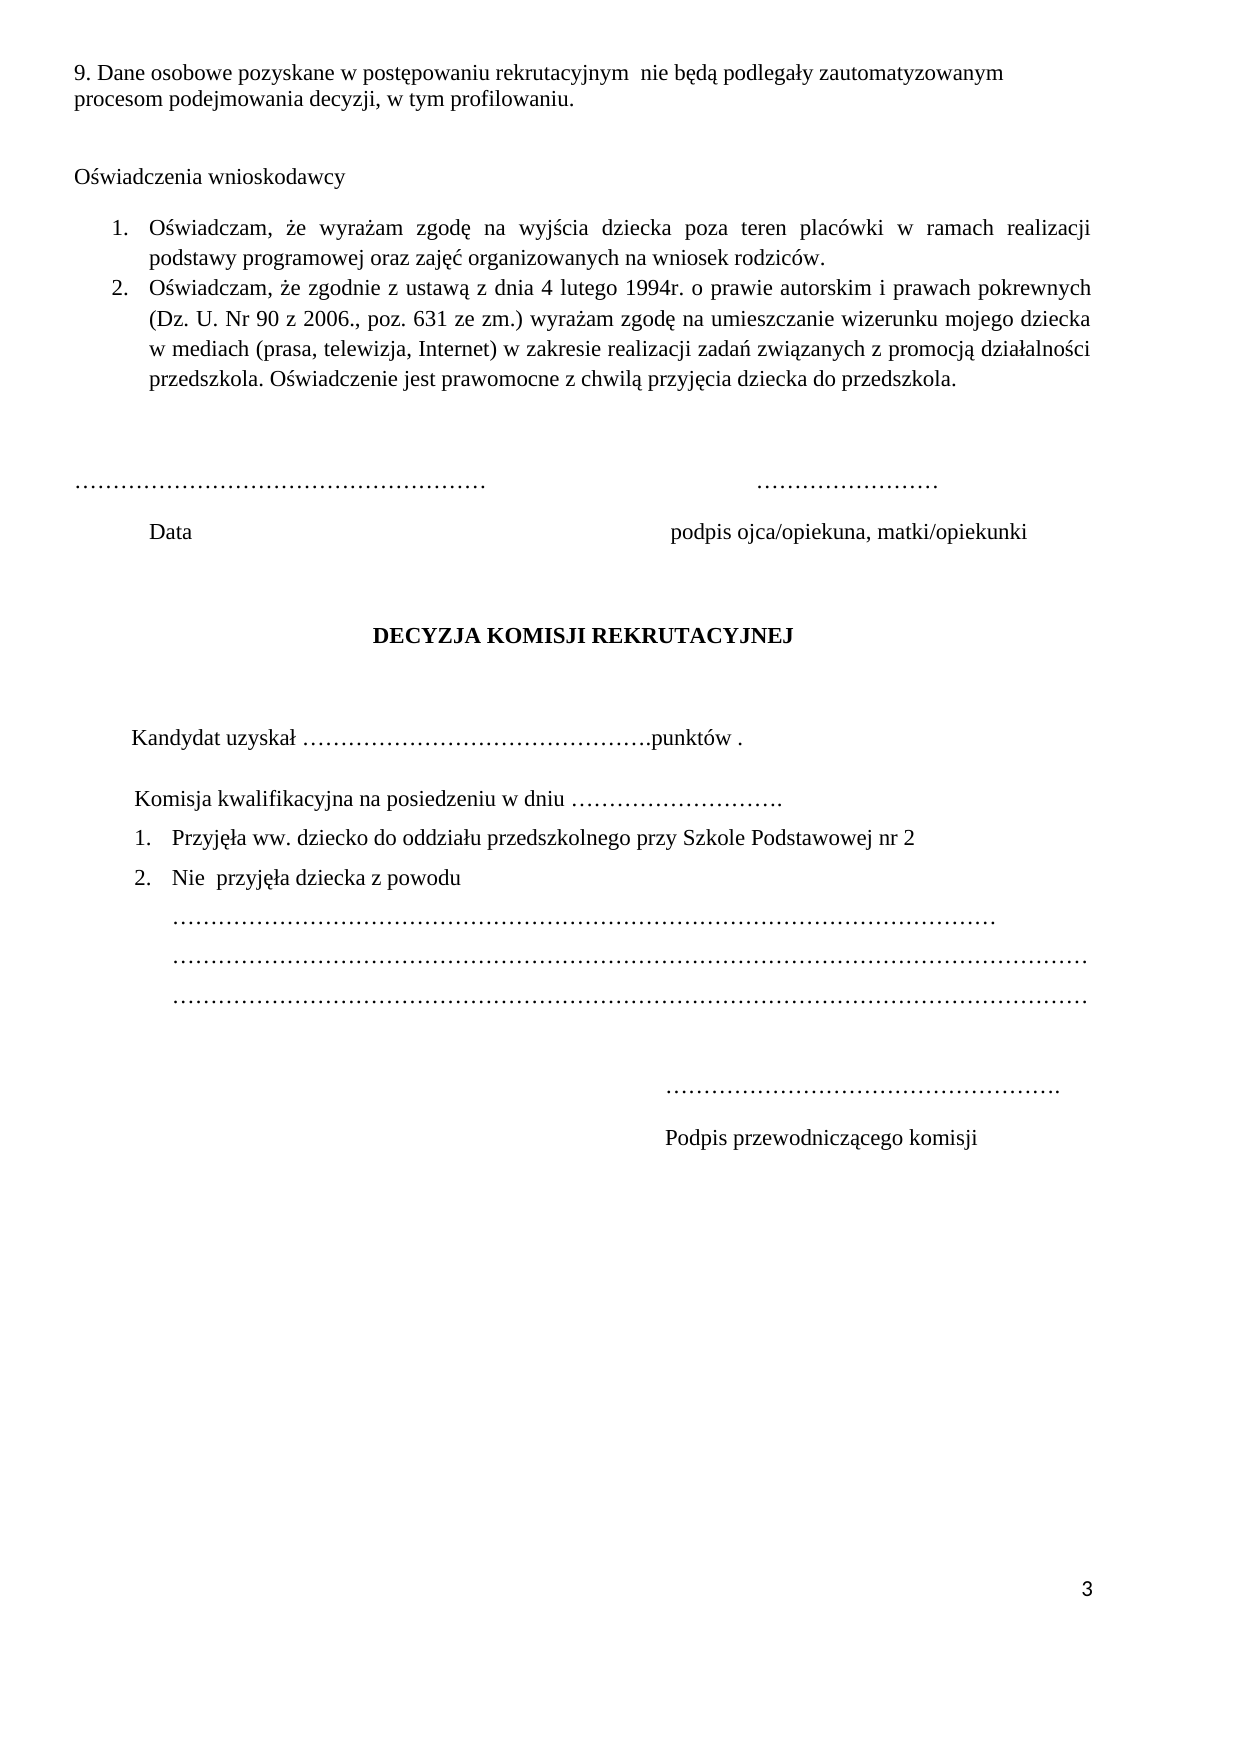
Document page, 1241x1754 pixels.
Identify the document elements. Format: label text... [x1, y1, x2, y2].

list Oświadczam, że wyrażam zgodę na wyjścia dziecka poza teren placówki w ramach realizacji podstawy programowej oraz zajęć organizowanych na wniosek rodziców. [111, 214, 1093, 271]
list ………………………………………………………………………………………………………… [172, 942, 1093, 969]
text DECYZJA KOMISJI REKRUTACYJNEJ [74, 622, 1093, 648]
text ……………………………………………… …………………… [74, 467, 1093, 493]
list Oświadczam, że zgodnie z ustawą z dnia 4 lutego 1994r. o prawie autorskim i prawach pokrewnych (Dz. U. Nr 90 z 2006., poz. 631 ze zm.) wyrażam zgodę na umieszczanie wizerunku mojego dziecka w mediach (prasa, telewizja, Internet) w zakresie realizacji zadań związanych z promocją działalności przedszkola. Oświadczenie jest prawomocne z chwilą przyjęcia dziecka do przedszkola. [111, 274, 1093, 391]
text ……………………………………………. [665, 1072, 1093, 1099]
list Komisja kwalifikacyjna na posiedzeniu w dniu ………………………. [134, 784, 1093, 811]
list Przyjęła ww. dziecko do oddziału przedszkolnego przy Szkole Podstawowej nr 2 [134, 824, 1093, 850]
list Nie przyjęła dziecka z powodu ……………………………………………………………………………………………… [134, 863, 1093, 929]
list ………………………………………………………………………………………………………… [172, 982, 1093, 1008]
text 9. Dane osobowe pozyskane w postępowaniu rekrutacyjnym nie będą podlegały zautomatyzowanym procesom podejmowania decyzji, w tym profilowaniu. [74, 59, 1093, 112]
text Oświadczenia wnioskodawcy [74, 163, 1093, 189]
text Kandydat uzyskał ……………………………………….punktów . [74, 724, 1093, 751]
text Podpis przewodniczącego komisji [665, 1123, 1093, 1150]
text Data podpis ojca/opiekuna, matki/opiekunki [149, 518, 1093, 544]
